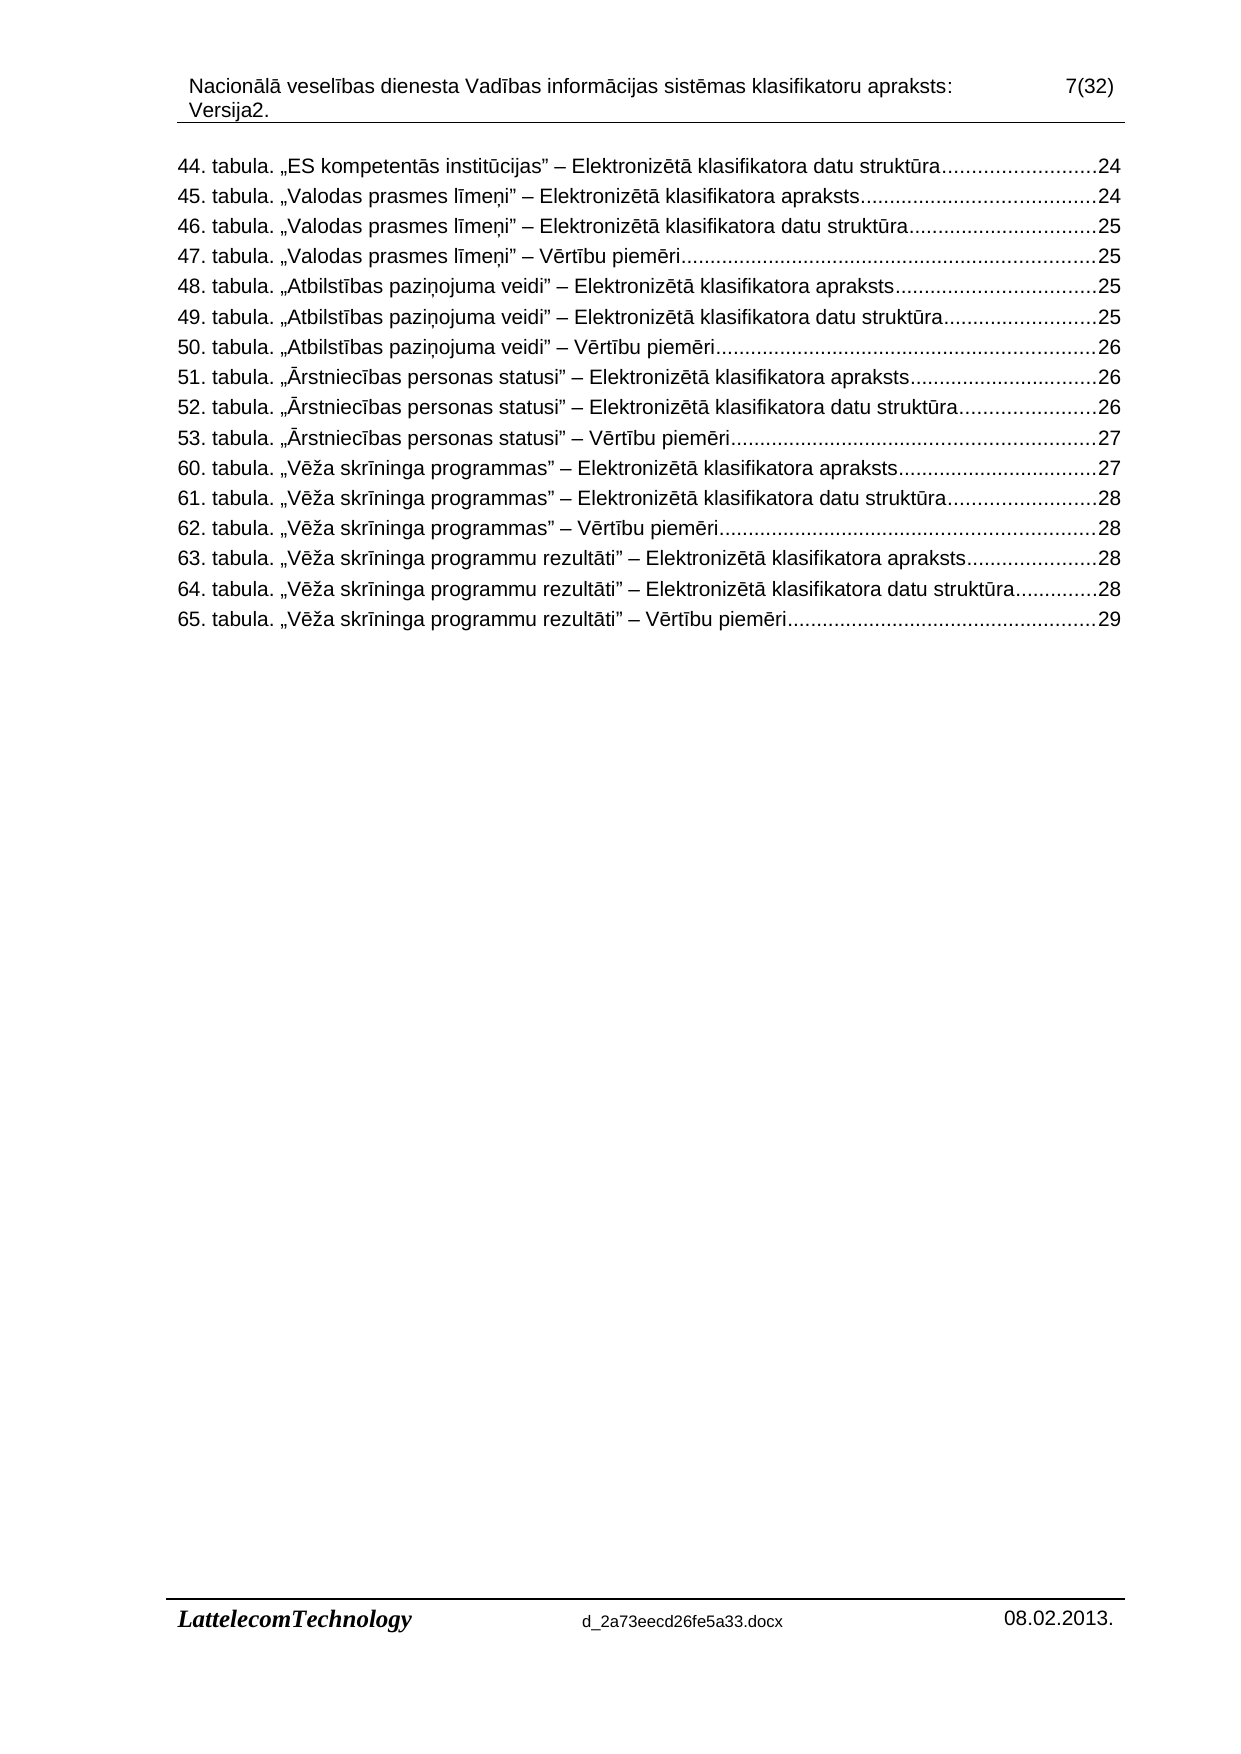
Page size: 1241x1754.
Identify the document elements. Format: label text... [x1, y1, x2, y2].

text 47. tabula. „Valodas prasmes līmeņi” – Vērtību piemēri 25 [177, 244, 1122, 268]
text 45. tabula. „Valodas prasmes līmeņi” – Elektronizētā klasifikatora apraksts 24 [177, 184, 1122, 208]
text 64. tabula. „Vēža skrīninga programmu rezultāti” – Elektronizētā klasifikatora datu struktūra 28 [177, 576, 1122, 600]
text 44. tabula. „ES kompetentās institūcijas” – Elektronizētā klasifikatora datu struktūra 24 [177, 153, 1122, 177]
text 49. tabula. „Atbilstības paziņojuma veidi” – Elektronizētā klasifikatora datu struktūra 25 [177, 304, 1122, 328]
text 52. tabula. „Ārstniecības personas statusi” – Elektronizētā klasifikatora datu struktūra 26 [177, 395, 1122, 419]
text 51. tabula. „Ārstniecības personas statusi” – Elektronizētā klasifikatora apraksts 26 [177, 365, 1122, 389]
text 62. tabula. „Vēža skrīninga programmas” – Vērtību piemēri 28 [177, 516, 1122, 540]
text 48. tabula. „Atbilstības paziņojuma veidi” – Elektronizētā klasifikatora apraksts 25 [177, 274, 1122, 298]
text 46. tabula. „Valodas prasmes līmeņi” – Elektronizētā klasifikatora datu struktūra 25 [177, 214, 1122, 238]
text 50. tabula. „Atbilstības paziņojuma veidi” – Vērtību piemēri 26 [177, 335, 1122, 359]
text 53. tabula. „Ārstniecības personas statusi” – Vērtību piemēri 27 [177, 425, 1122, 449]
text 61. tabula. „Vēža skrīninga programmas” – Elektronizētā klasifikatora datu struktūra 28 [177, 486, 1122, 510]
text 60. tabula. „Vēža skrīninga programmas” – Elektronizētā klasifikatora apraksts 27 [177, 456, 1122, 479]
text 63. tabula. „Vēža skrīninga programmu rezultāti” – Elektronizētā klasifikatora apraksts 28 [177, 546, 1122, 570]
text 65. tabula. „Vēža skrīninga programmu rezultāti” – Vērtību piemēri 29 [177, 607, 1122, 631]
